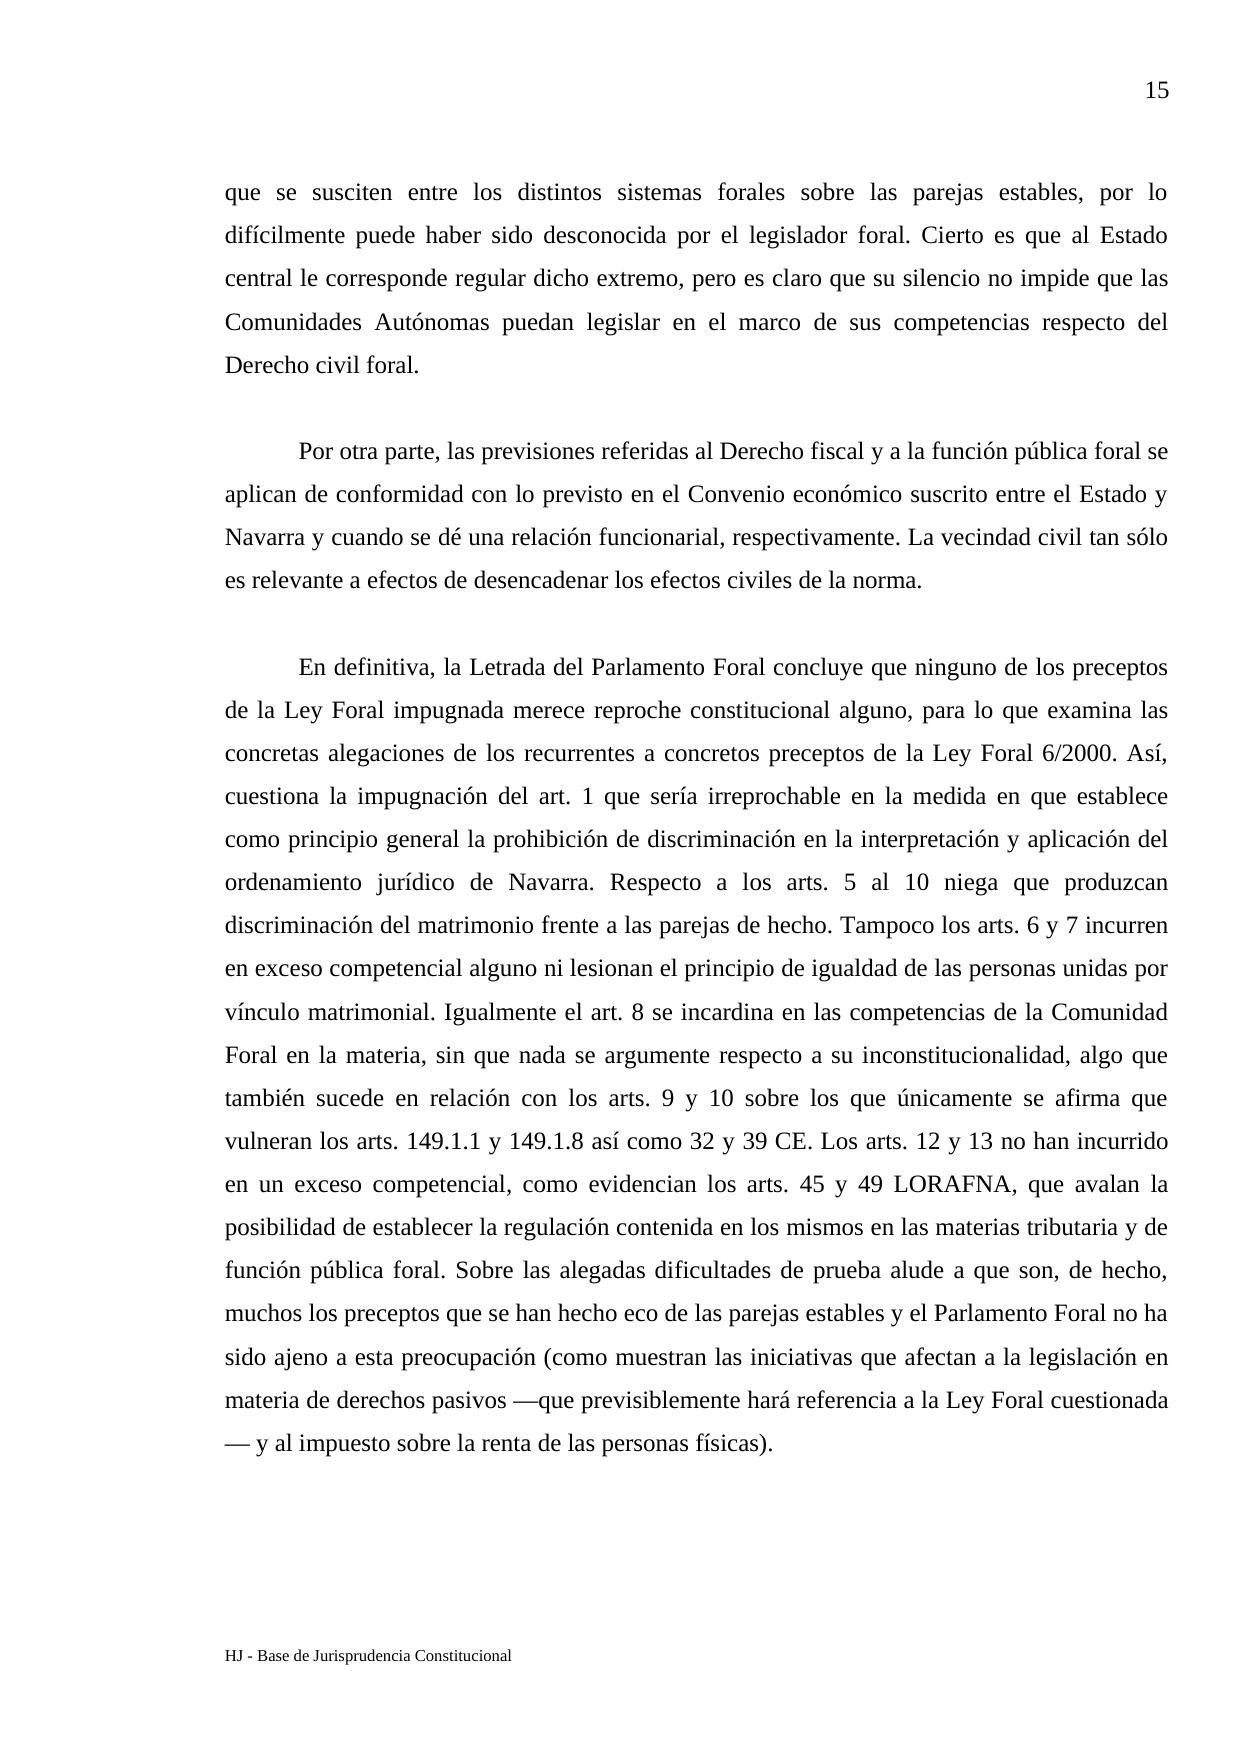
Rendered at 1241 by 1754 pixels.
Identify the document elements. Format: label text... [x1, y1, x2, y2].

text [224, 177, 1169, 378]
text En definitiva, la Letrada del Parlamento Foral concluye que ninguno de los preceptos de la Ley Foral impugnada merece reproche constitucional alguno, para lo que examina las concretas alegaciones de los recurrentes a concretos preceptos de la Ley Foral 6/2000. Así, cuestiona la impugnación del art. 1 que sería irreprochable en la medida en que establece como principio general la prohibición de discriminación en la interpretación y aplicación del ordenamiento jurídico de Navarra. Respecto a los arts. 5 al 10 niega que produzcan discriminación del matrimonio frente a las parejas de hecho. Tampoco los arts. 6 y 7 incurren en exceso competencial alguno ni lesionan el principio de igualdad de las personas unidas por vínculo matrimonial. Igualmente el art. 8 se incardina en las competencias de la Comunidad Foral en la materia, sin que nada se argumente respecto a su inconstitucionalidad, algo que también sucede en relación con los arts. 9 y 10 sobre los que únicamente se afirma que vulneran los arts. 149.1.1 y 149.1.8 así como 32 y 39 CE. Los arts. 12 y 13 no han incurrido en un exceso competencial, como evidencian los arts. 45 y 49 LORAFNA, que avalan la posibilidad de establecer la regulación contenida en los mismos en las materias tributaria y de función pública foral. Sobre las alegadas dificultades de prueba alude a que son, de hecho, muchos los preceptos que se han hecho eco de las parejas estables y el Parlamento Foral no ha sido ajeno a esta preocupación (como muestran las iniciativas que afectan a la legislación en materia de derechos pasivos —que previsiblemente hará referencia a la Ley Foral cuestionada— y al impuesto sobre la renta de las personas físicas). [224, 652, 1169, 1457]
text Por otra parte, las previsiones referidas al Derecho fiscal y a la función pública foral se aplican de conformidad con lo previsto en el Convenio económico suscrito entre el Estado y Navarra y cuando se dé una relación funcionarial, respectivamente. La vecindad civil tan sólo es relevante a efectos de desencadenar los efectos civiles de la norma. [224, 436, 1169, 594]
